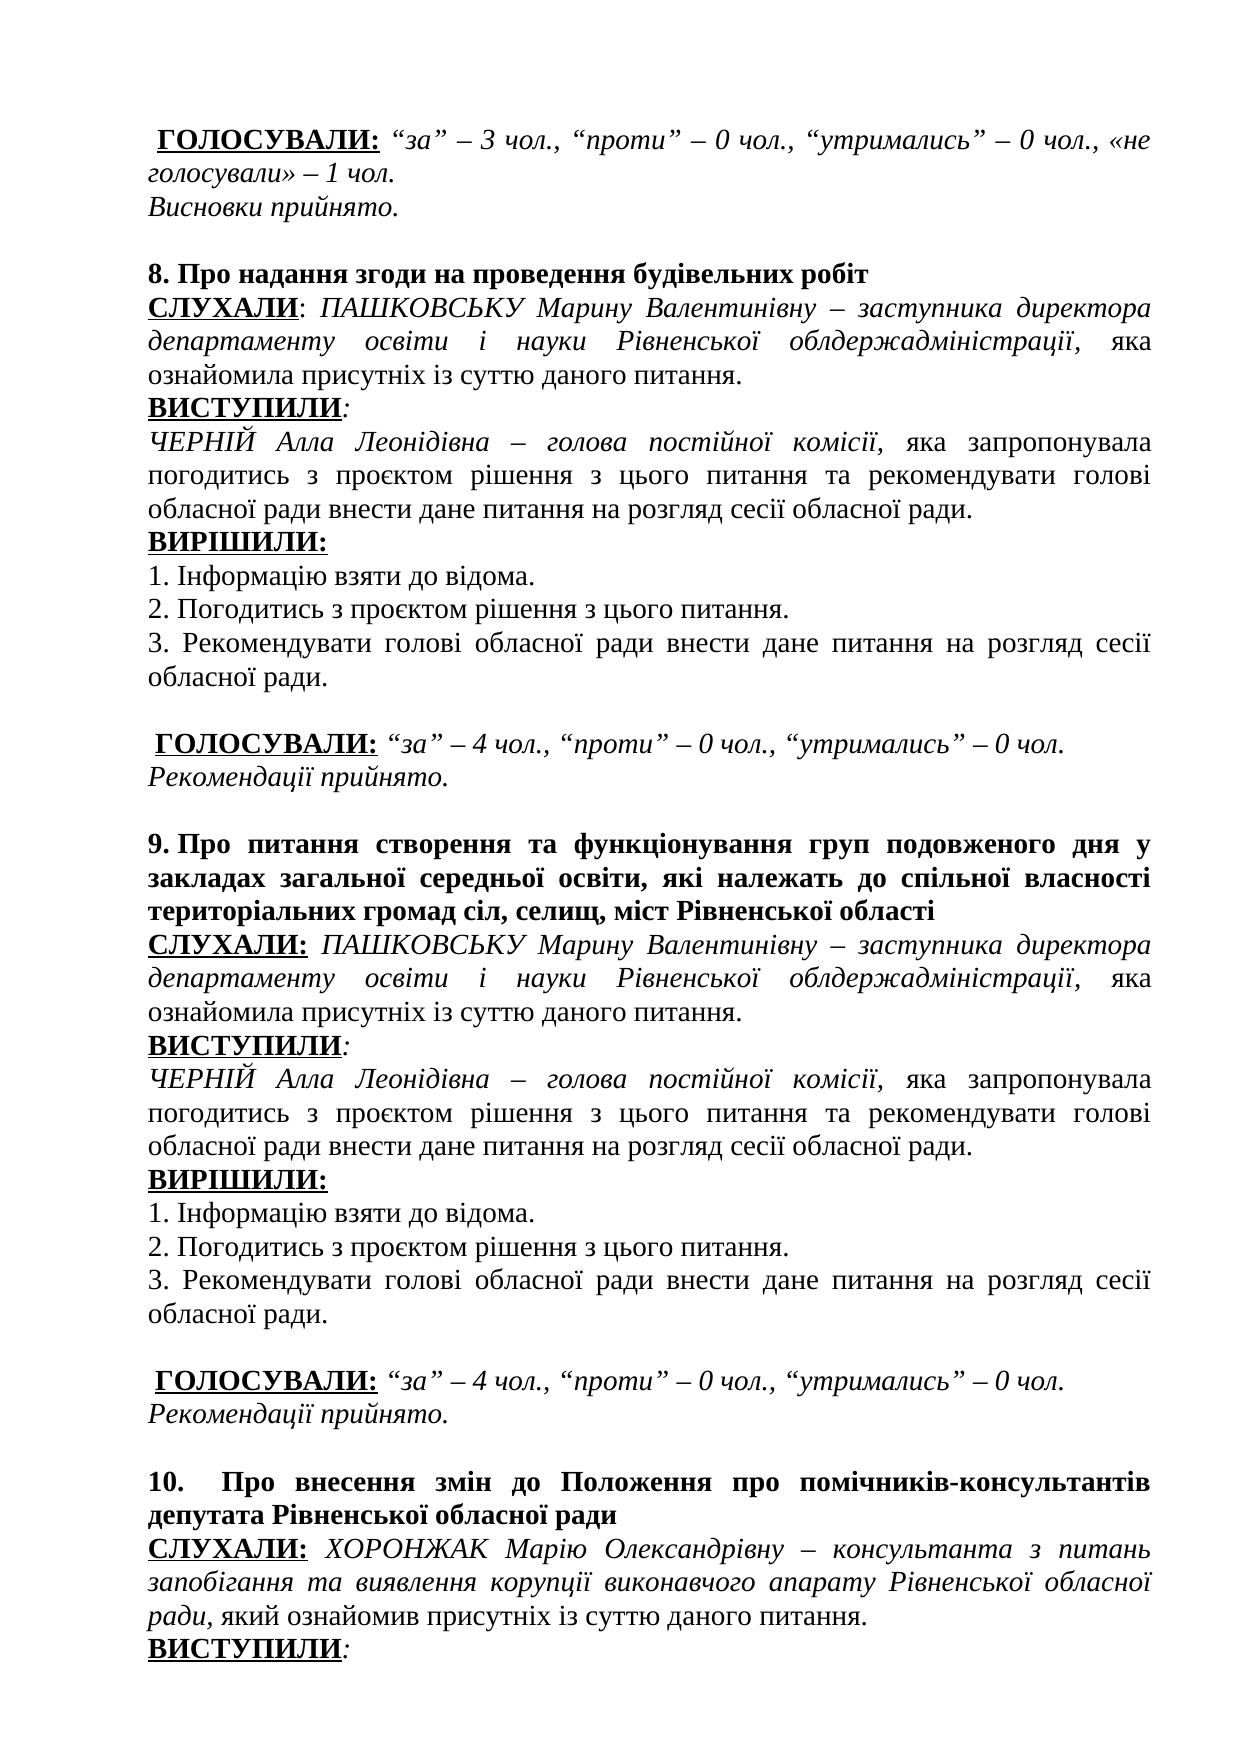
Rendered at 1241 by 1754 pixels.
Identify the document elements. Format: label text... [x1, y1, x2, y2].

text ВИСТУПИЛИ: [148, 1631, 1152, 1665]
text СЛУХАЛИ: Пашковську Марину Валентинівну – заступника директора департаменту освіти і науки Рівненської облдержадміністрації, яка ознайомила присутніх із суттю даного питання. [148, 927, 1152, 1028]
list ГОЛОСУВАЛИ: “за” – 4 чол., “проти” – 0 чол., “утримались” – 0 чол. [148, 726, 1152, 759]
text СЛУХАЛИ: Хоронжак Марію Олександрівну – консультанта з питань запобігання та виявлення корупції виконавчого апарату Рівненської обласної ради, який ознайомив присутніх із суттю даного питання. [148, 1531, 1152, 1631]
list 3. Рекомендувати голові обласної ради внести дане питання на розгляд сесії обласної ради. [148, 1262, 1152, 1329]
list 2. Погодитись з проєктом рішення з цього питання. [148, 592, 1152, 625]
list 2. Погодитись з проєктом рішення з цього питання. [148, 1229, 1152, 1262]
list Черній Алла Леонідівна – голова постійної комісії, яка запропонувала погодитись з проєктом рішення з цього питання та рекомендувати голові обласної ради внести дане питання на розгляд сесії обласної ради. [148, 1061, 1152, 1162]
list 1. Інформацію взяти до відома. [148, 558, 1152, 592]
list Черній Алла Леонідівна – голова постійної комісії, яка запропонувала погодитись з проєктом рішення з цього питання та рекомендувати голові обласної ради внести дане питання на розгляд сесії обласної ради. [148, 424, 1152, 524]
text ВИСТУПИЛИ: [148, 1028, 1152, 1061]
text Рекомендації прийнято. [148, 759, 1152, 793]
list ВИРІШИЛИ: [148, 1162, 1152, 1195]
list ГОЛОСУВАЛИ: “за” – 3 чол., “проти” – 0 чол., “утримались” – 0 чол., «не голосували» – 1 чол. [148, 122, 1152, 189]
list Про внесення змін до Положення про помічників-консультантів депутата Рівненської обласної ради [148, 1464, 1152, 1531]
text Рекомендації прийнято. [148, 1397, 1152, 1430]
list Про надання згоди на проведення будівельних робіт [148, 256, 1152, 290]
text СЛУХАЛИ: Пашковську Марину Валентинівну – заступника директора департаменту освіти і науки Рівненської облдержадміністрації, яка ознайомила присутніх із суттю даного питання. [148, 290, 1152, 390]
list ГОЛОСУВАЛИ: “за” – 4 чол., “проти” – 0 чол., “утримались” – 0 чол. [148, 1363, 1152, 1397]
list 1. Інформацію взяти до відома. [148, 1195, 1152, 1229]
text ВИСТУПИЛИ: [148, 390, 1152, 424]
list ВИРІШИЛИ: [148, 524, 1152, 558]
list 3. Рекомендувати голові обласної ради внести дане питання на розгляд сесії обласної ради. [148, 625, 1152, 692]
text Висновки прийнято. [148, 189, 1152, 223]
list Про питання створення та функціонування груп подовженого дня у закладах загальної середньої освіти, які належать до спільної власності територіальних громад сіл, селищ, міст Рівненської області [148, 826, 1152, 927]
